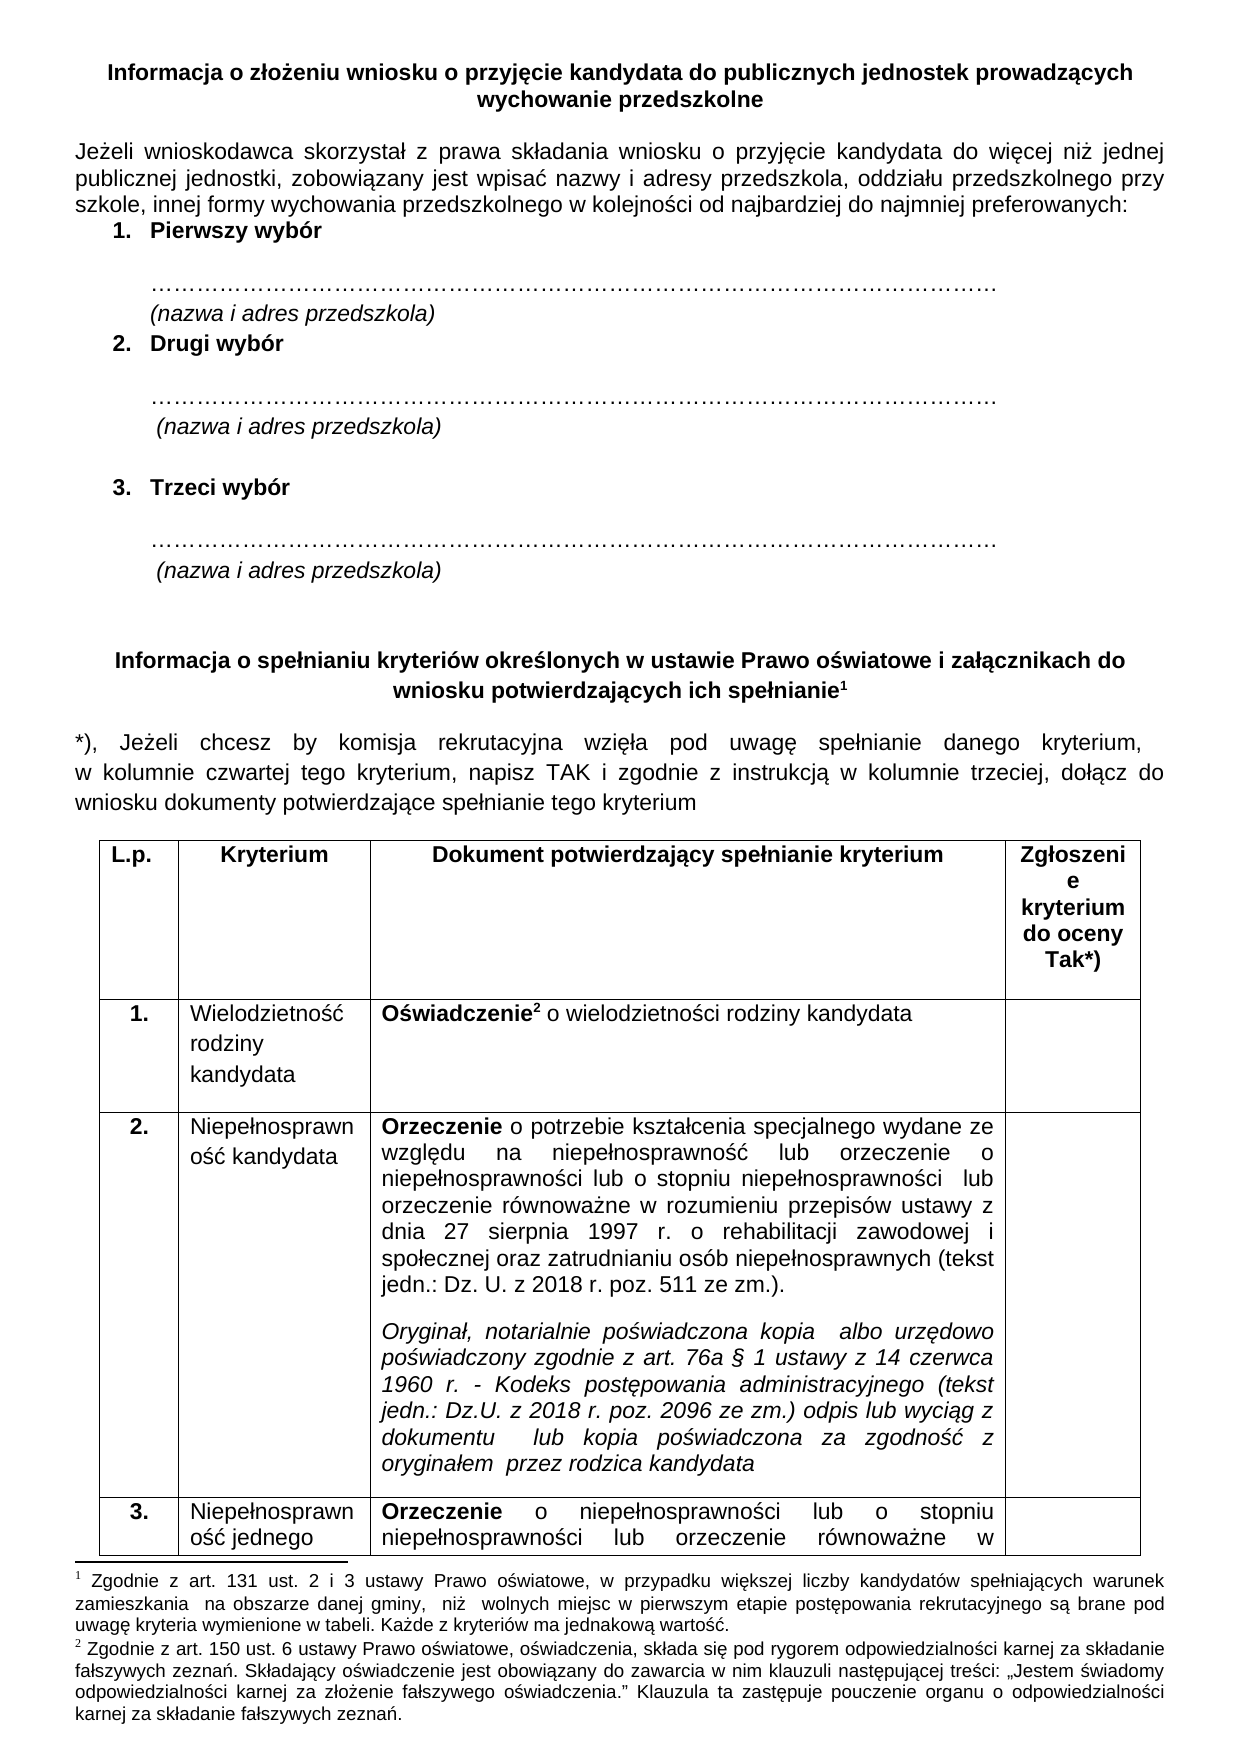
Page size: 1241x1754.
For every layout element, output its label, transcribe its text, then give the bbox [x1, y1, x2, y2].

list Trzeci wybór [112, 474, 1165, 500]
table_cell 3. [100, 1498, 178, 1554]
text *), Jeżeli chcesz by komisja rekrutacyjna wzięła pod uwagę spełnianie danego kryterium, w kolumnie czwartej tego kryterium, napisz TAK i zgodnie z instrukcją w kolumnie trzeciej, dołącz do wniosku dokumenty potwierdzające spełnianie tego kryterium [75, 728, 1165, 815]
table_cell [371, 1498, 1005, 1554]
text ………………………………………………………………………………………………… [150, 270, 1165, 296]
table_cell Orzeczenie o potrzebie kształcenia specjalnego wydane ze względu na niepełnosprawność lub orzeczenie o niepełnosprawności lub o stopniu niepełnosprawności lub orzeczenie równoważne w rozumieniu przepisów ustawy z dnia 27 sierpnia 1997 r. o rehabilitacji zawodowej i społecznej oraz zatrudnianiu osób niepełnosprawnych (tekst jedn.: Dz. U. z 2018 r. poz. 511 ze zm.). Oryginał, notarialnie poświadczona kopia albo urzędowo poświadczony zgodnie z art. 76a § 1 ustawy z 14 czerwca 1960 r. - Kodeks postępowania administracyjnego (tekst jedn.: Dz.U. z 2018 r. poz. 2096 ze zm.) odpis lub wyciąg z dokumentu lub kopia poświadczona za zgodność z oryginałem przez rodzica kandydata [371, 1113, 1005, 1497]
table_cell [179, 1498, 370, 1554]
table_header L.p. [100, 841, 178, 999]
text (nazwa i adres przedszkola) [150, 300, 1165, 327]
table_header Zgłoszenie kryterium do oceny Tak*) [1006, 841, 1140, 999]
text ………………………………………………………………………………………………… [150, 526, 1165, 553]
text (nazwa i adres przedszkola) [150, 557, 1165, 583]
list Drugi wybór [112, 330, 1165, 357]
table_cell Wielodzietność rodziny kandydata [179, 1000, 370, 1112]
table_cell [1006, 1113, 1140, 1497]
table_cell 2. [100, 1113, 178, 1497]
table_cell [1006, 1498, 1140, 1554]
table_header Kryterium [179, 841, 370, 999]
text Informacja o spełnianiu kryteriów określonych w ustawie Prawo oświatowe i załącznikach do wniosku potwierdzających ich spełnianie [75, 647, 1165, 704]
table_cell Niepełnosprawność kandydata [179, 1113, 370, 1497]
table_cell 1. [100, 1000, 178, 1112]
list Pierwszy wybór [112, 217, 1165, 244]
table_cell [1006, 1000, 1140, 1112]
table_header Dokument potwierdzający spełnianie kryterium [371, 841, 1005, 999]
text Jeżeli wnioskodawca skorzystał z prawa składania wniosku o przyjęcie kandydata do więcej niż jednej publicznej jednostki, zobowiązany jest wpisać nazwy i adresy przedszkola, oddziału przedszkolnego przy szkole, innej formy wychowania przedszkolnego w kolejności od najbardziej do najmniej preferowanych: [75, 138, 1165, 217]
text ………………………………………………………………………………………………… [150, 383, 1165, 409]
table_cell Oświadczenie o wielodzietności rodziny kandydata [371, 1000, 1005, 1112]
text Informacja o złożeniu wniosku o przyjęcie kandydata do publicznych jednostek prowadzących wychowanie przedszkolne [75, 59, 1165, 112]
text (nazwa i adres przedszkola) [150, 413, 1165, 440]
